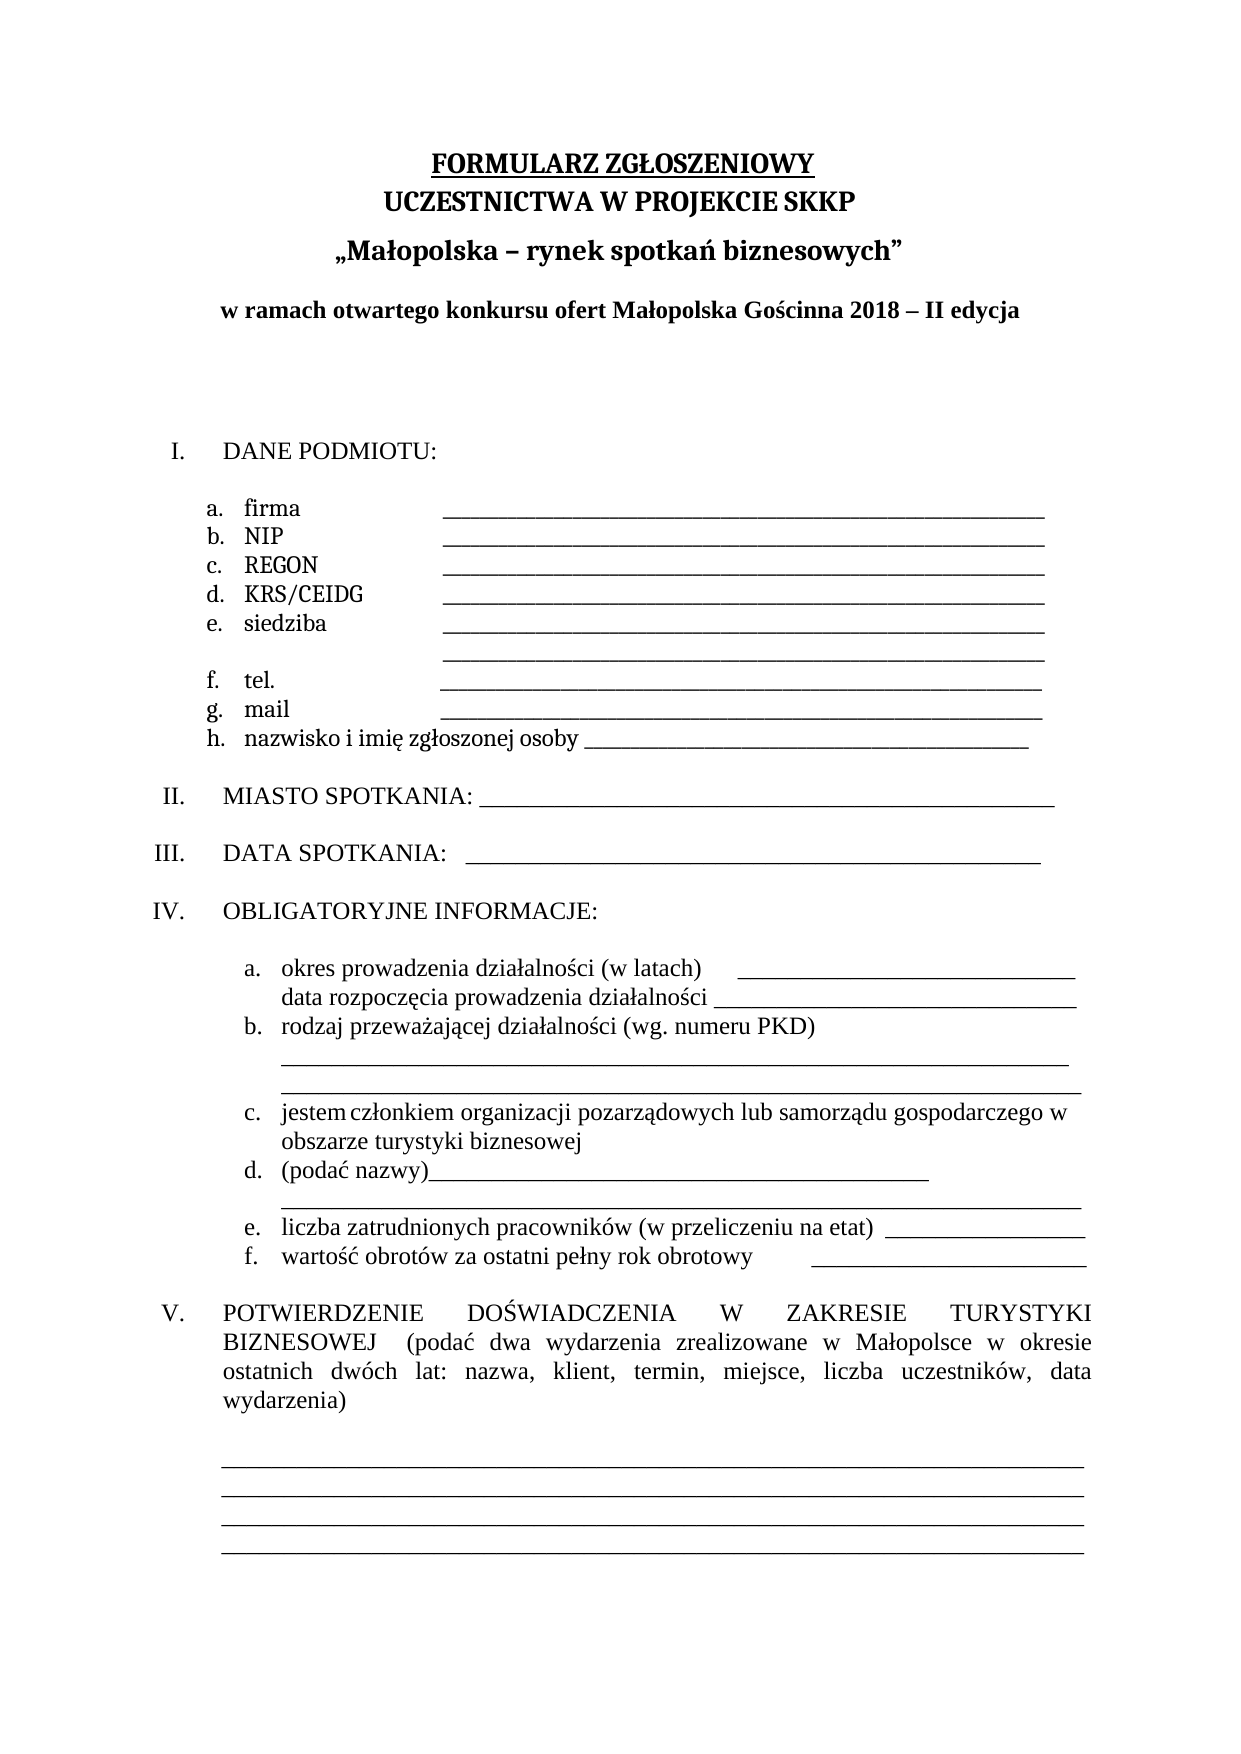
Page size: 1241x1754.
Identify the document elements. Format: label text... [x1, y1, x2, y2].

list KRS/CEIDG _________________________________________________________________ [206, 580, 1093, 608]
list rodzaj przeważającej działalności (wg. numeru PKD) _______________________________________________________________ [244, 1011, 1093, 1068]
list liczba zatrudnionych pracowników (w przeliczeniu na etat) ________________ [244, 1212, 1093, 1241]
list OBLIGATORYJNE INFORMACJE: [185, 896, 1093, 925]
list tel. _________________________________________________________________ [206, 666, 1093, 695]
list wartość obrotów za ostatni pełny rok obrotowy ______________________ [244, 1241, 1093, 1270]
list mail _________________________________________________________________ [206, 695, 1093, 723]
text ________________________________________________________________ [281, 1068, 1093, 1097]
list REGON _________________________________________________________________ [206, 551, 1093, 580]
list DATA SPOTKANIA: ______________________________________________ [185, 838, 1093, 867]
text ____________________________________________________________________________________________________________________________________________________________________________________________________________________________________________________________________________________ [221, 1442, 1093, 1557]
text ________________________________________________________________ [281, 1183, 1093, 1212]
text w ramach otwartego konkursu ofert Małopolska Gościnna 2018 – II edycja [148, 301, 1093, 322]
text „Małopolska – rynek spotkań biznesowych” [148, 234, 1091, 267]
list MIASTO SPOTKANIA: ______________________________________________ [185, 781, 1093, 810]
list siedziba _________________________________________________________________ [206, 608, 1093, 637]
list NIP _________________________________________________________________ [206, 522, 1093, 551]
list jestem członkiem organizacji pozarządowych lub samorządu gospodarczego w obszarze turystyki biznesowej [244, 1097, 1093, 1155]
text _________________________________________________________________ [391, 637, 1093, 666]
list nazwisko i imię zgłoszonej osoby ________________________________________________ [206, 723, 1093, 752]
text FORMULARZ ZGŁOSZENIOWY [148, 148, 1093, 181]
list DANE PODMIOTU: [185, 436, 1093, 465]
list POTWIERDZENIE DOŚWIADCZENIA W ZAKRESIE TURYSTYKI BIZNESOWEJ (podać dwa wydarzenia zrealizowane w Małopolsce w okresie ostatnich dwóch lat: nazwa, klient, termin, miejsce, liczba uczestników, data wydarzenia) [185, 1298, 1093, 1413]
text data rozpoczęcia prowadzenia działalności _____________________________ [281, 982, 1093, 1011]
text UCZESTNICTWA W PROJEKCIE SKKP [148, 184, 1091, 218]
list (podać nazwy)________________________________________ [244, 1155, 1093, 1183]
list firma _________________________________________________________________ [206, 493, 1093, 522]
list okres prowadzenia działalności (w latach) ___________________________ [244, 953, 1093, 982]
